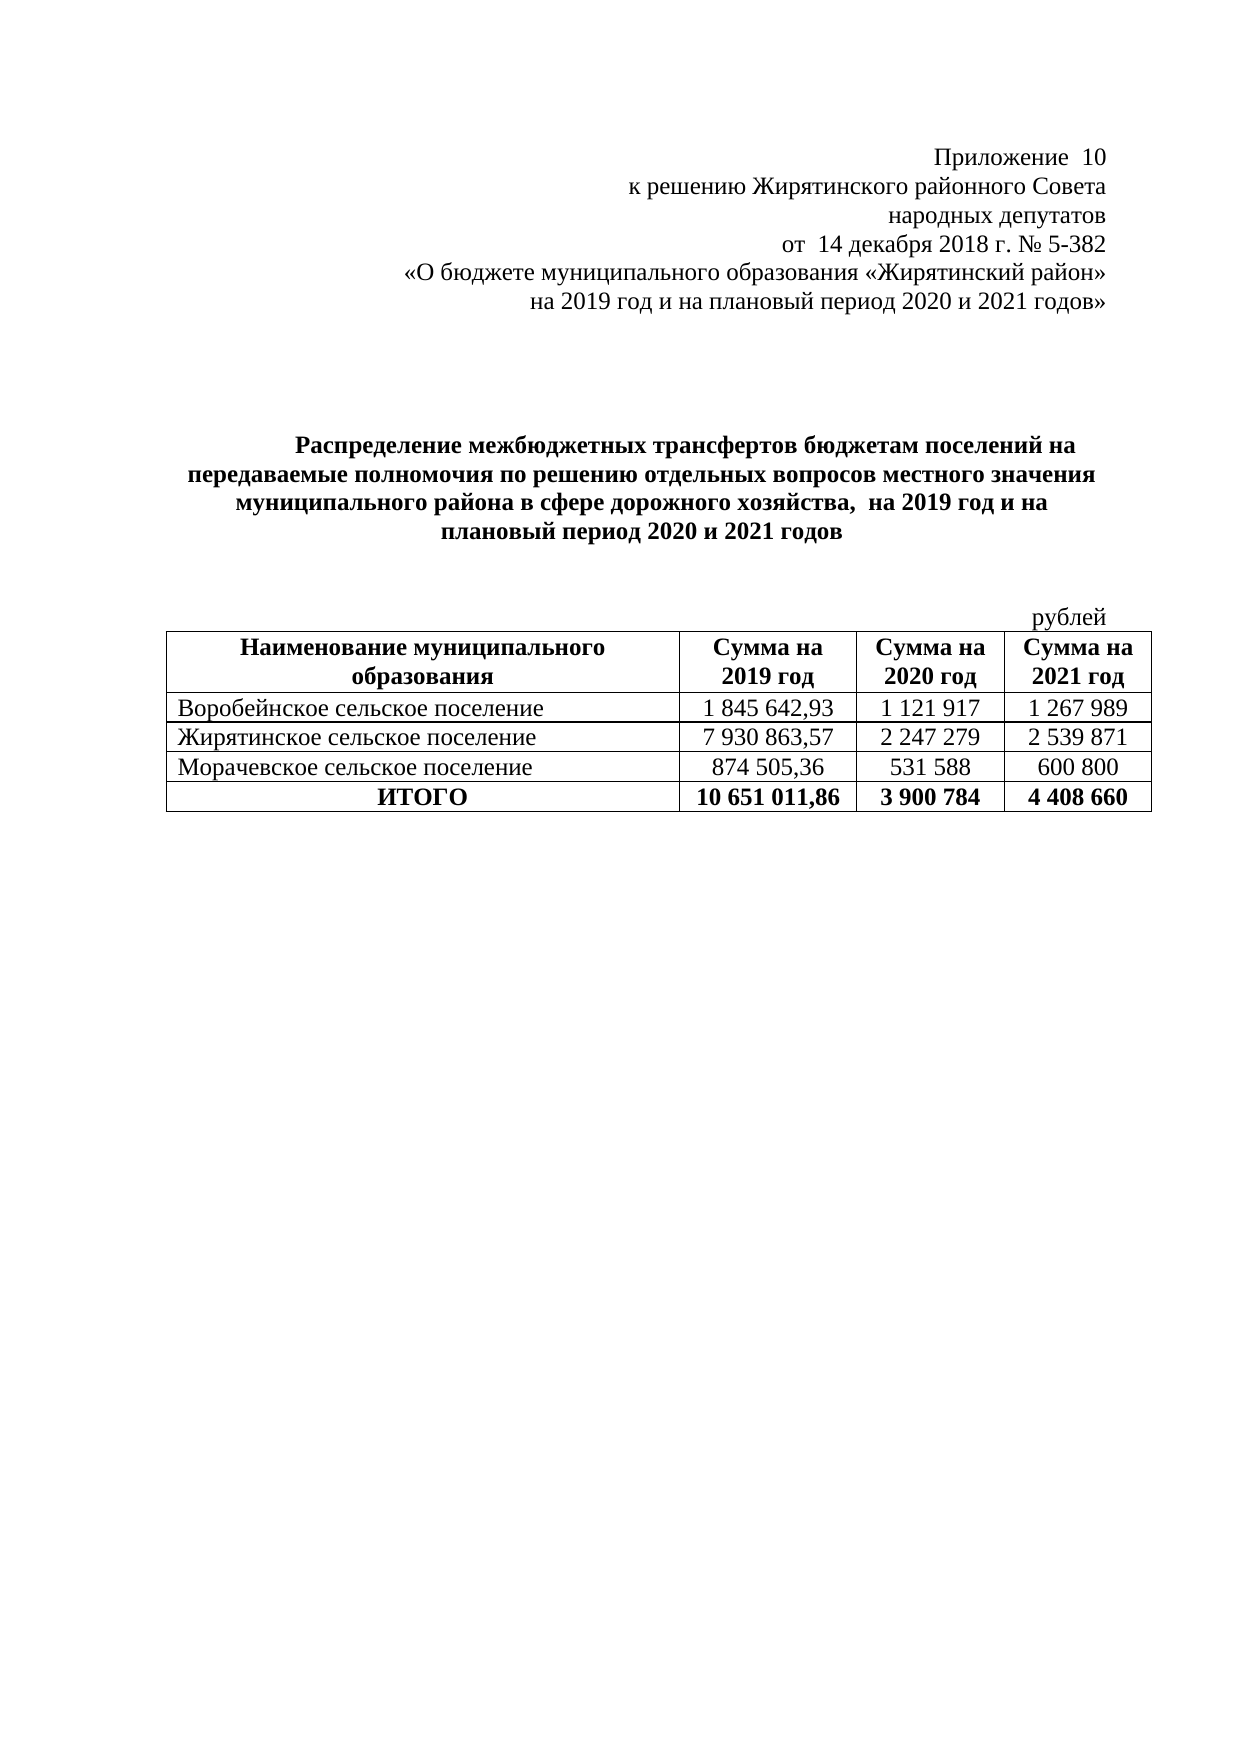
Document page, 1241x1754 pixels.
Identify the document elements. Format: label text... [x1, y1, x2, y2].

table_cell 4 408 660 [1005, 782, 1151, 811]
table_cell 7 930 863,57 [680, 723, 856, 751]
table_cell 2 539 871 [1005, 723, 1151, 751]
table_cell 1 121 917 [857, 693, 1004, 721]
text Приложение 10 [177, 142, 1106, 171]
table_cell 1 845 642,93 [680, 693, 856, 721]
text от 14 декабря 2018 г. № 5-382 [177, 229, 1106, 257]
table_header Наименование муниципального образования [167, 632, 679, 692]
table_cell 874 505,36 [680, 752, 856, 781]
text рублей [177, 602, 1106, 631]
text «О бюджете муниципального образования «Жирятинский район» [177, 257, 1106, 286]
table_cell Морачевское сельское поселение [167, 752, 679, 781]
table_cell 1 267 989 [1005, 693, 1151, 721]
table_header Сумма на 2021 год [1005, 632, 1151, 692]
text Распределение межбюджетных трансфертов бюджетам поселений на передаваемые полномочия по решению отдельных вопросов местного значения муниципального района в сфере дорожного хозяйства, на 2019 год и на плановый период 2020 и 2021 годов [177, 430, 1106, 545]
text к решению Жирятинского районного Совета [177, 171, 1106, 200]
text на 2019 год и на плановый период 2020 и 2021 годов» [177, 286, 1106, 315]
table_header Сумма на 2020 год [857, 632, 1004, 692]
table_cell 531 588 [857, 752, 1004, 781]
table_cell 3 900 784 [857, 782, 1004, 811]
table_cell ИТОГО [167, 782, 679, 811]
text народных депутатов [177, 200, 1106, 229]
table_cell 10 651 011,86 [680, 782, 856, 811]
table_cell 2 247 279 [857, 723, 1004, 751]
table_cell Воробейнское сельское поселение [167, 693, 679, 721]
table_cell Жирятинское сельское поселение [167, 723, 679, 751]
table_header Сумма на 2019 год [680, 632, 856, 692]
table_cell 600 800 [1005, 752, 1151, 781]
